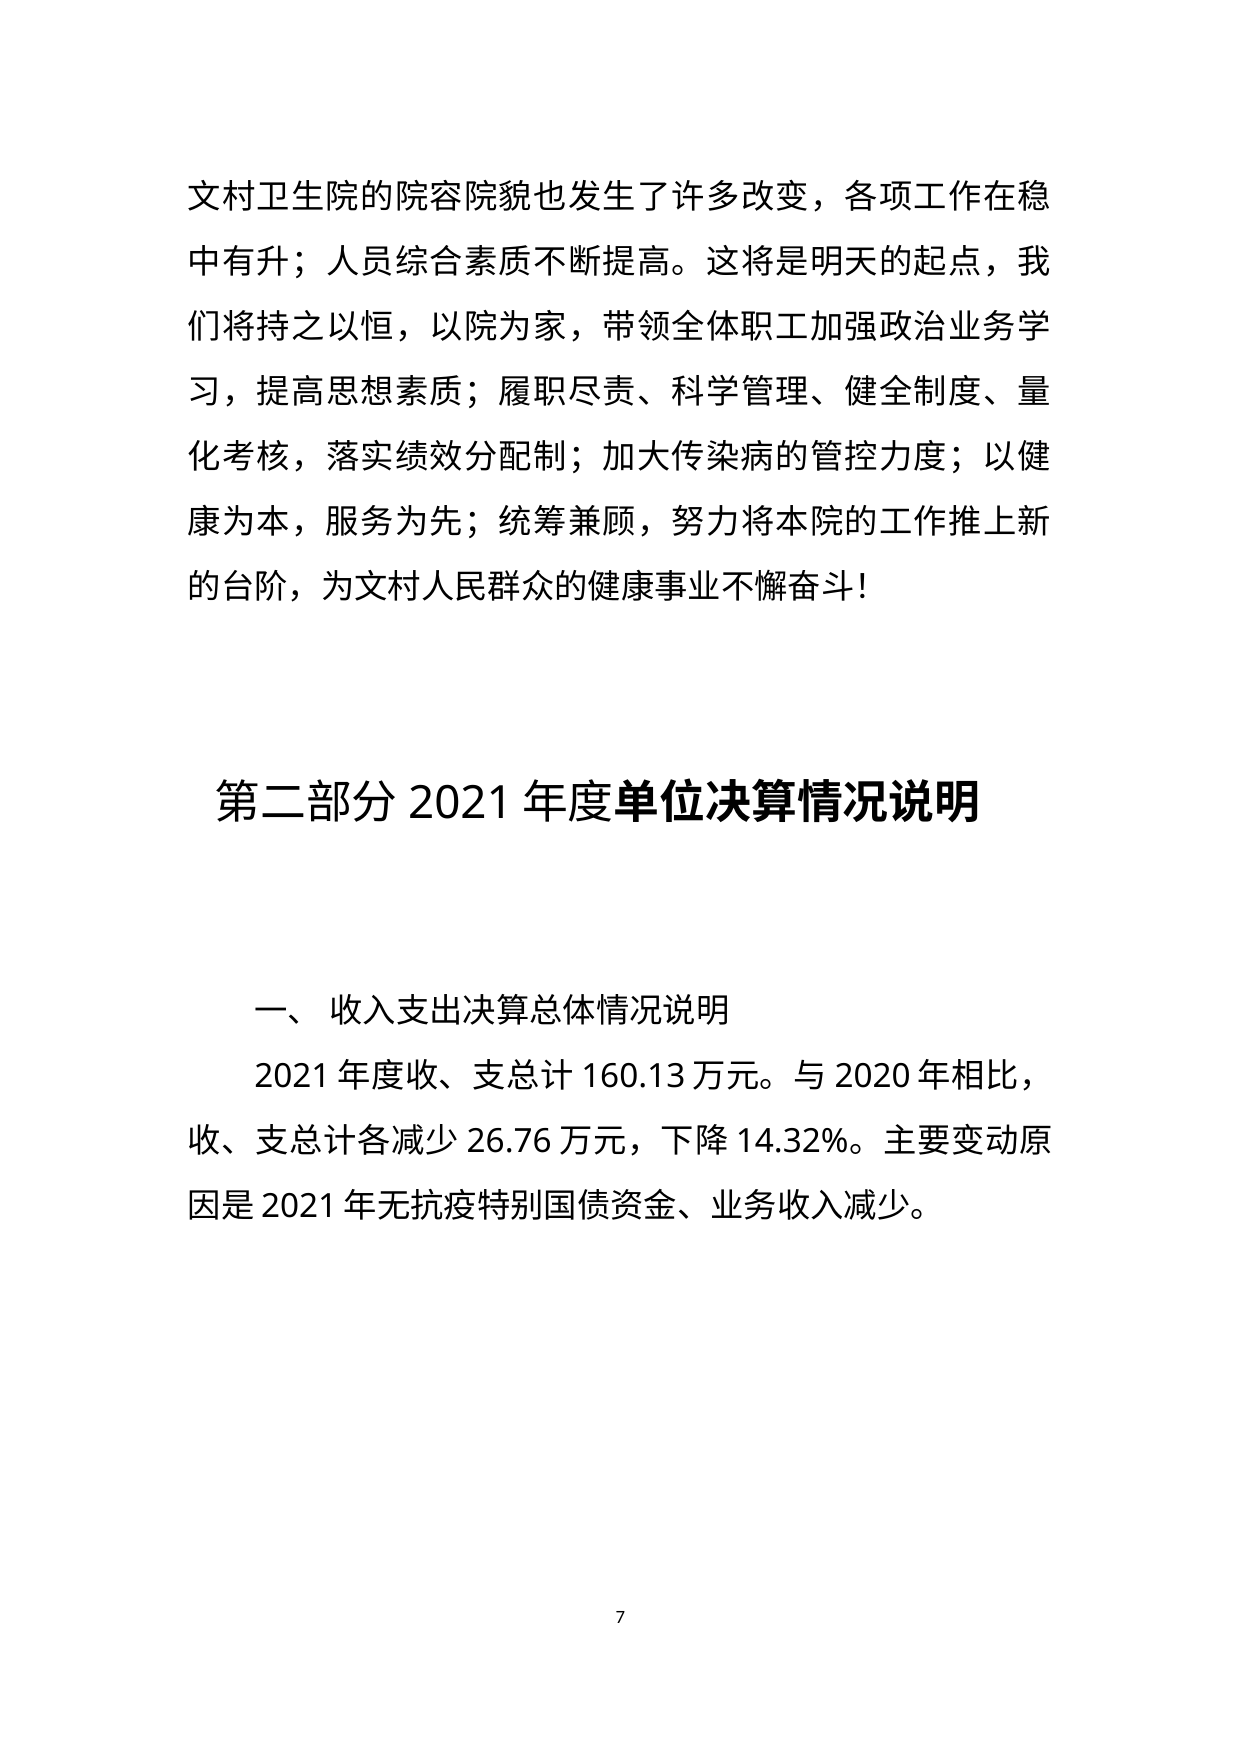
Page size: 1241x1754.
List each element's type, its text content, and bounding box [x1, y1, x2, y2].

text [187, 162, 1053, 617]
list 收入支出决算总体情况说明 [254, 976, 1053, 1041]
subtitle 第二部分 2021年度单位决算情况说明 [187, 750, 1007, 847]
text 2021年度收、支总计160.13万元。与2020年相比，收、支总计各减少26.76万元，下降14.32%。主要变动原因是2021年无抗疫特别国债资金、业务收入减少。 [187, 1041, 1053, 1236]
